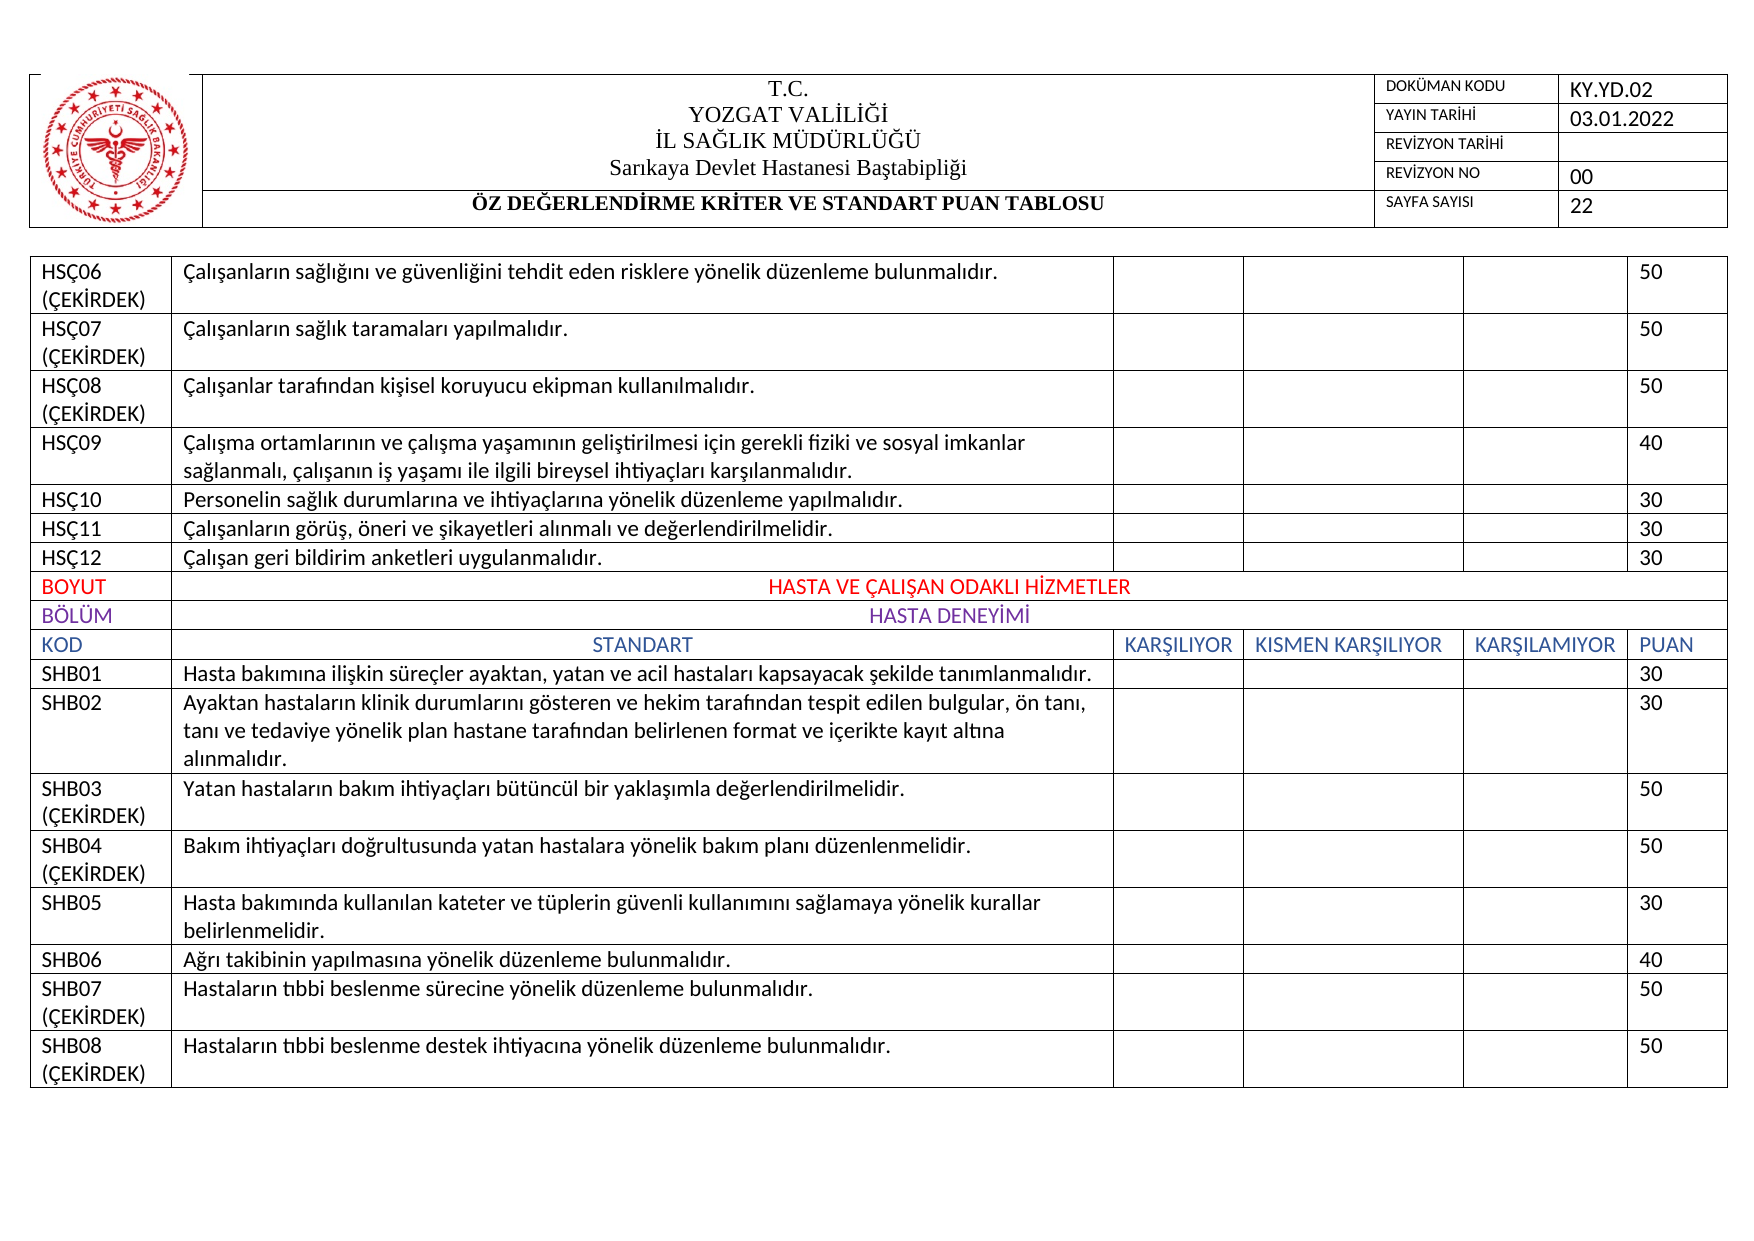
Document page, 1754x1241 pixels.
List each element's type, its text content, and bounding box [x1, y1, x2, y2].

table_cell Çalışanların görüş, öneri ve şikayetleri alınmalı ve değerlendirilmelidir. [172, 514, 1113, 542]
picture [40, 74, 190, 225]
table_cell 30 [1628, 689, 1727, 773]
table_cell Çalışan geri bildirim anketleri uygulanmalıdır. [172, 543, 1113, 571]
table_cell Yatan hastaların bakım ihtiyaçları bütüncül bir yaklaşımla değerlendirilmelidir. [172, 774, 1113, 830]
table_cell [1244, 371, 1463, 427]
table_cell Hasta bakımında kullanılan kateter ve tüplerin güvenli kullanımını sağlamaya yönelik kurallar belirlenmelidir. [172, 888, 1113, 944]
table_cell [1114, 371, 1243, 427]
table_cell 40 [1628, 945, 1727, 973]
table_cell Çalışanların sağlık taramaları yapılmalıdır. [172, 314, 1113, 370]
table_cell SHB06 [31, 945, 171, 973]
table_cell SHB02 [31, 689, 171, 773]
table_cell HSÇ12 [31, 543, 171, 571]
table_cell [1114, 888, 1243, 944]
table_cell HSÇ10 [31, 485, 171, 513]
table_cell Hasta bakımına ilişkin süreçler ayaktan, yatan ve acil hastaları kapsayacak şekilde tanımlanmalıdır. [172, 660, 1113, 687]
table_cell SHB03 (ÇEKİRDEK) [31, 774, 171, 830]
table_cell [1114, 660, 1243, 687]
table_cell HSÇ08 (ÇEKİRDEK) [31, 371, 171, 427]
table_cell SHB05 [31, 888, 171, 944]
table_cell SHB08 (ÇEKİRDEK) [31, 1031, 171, 1087]
table_cell [1114, 945, 1243, 973]
table_cell KOD [31, 630, 171, 658]
table_cell [1114, 514, 1243, 542]
table_cell Ayaktan hastaların klinik durumlarını gösteren ve hekim tarafından tespit edilen bulgular, ön tanı, tanı ve tedaviye yönelik plan hastane tarafından belirlenen format ve içerikte kayıt altına alınmalıdır. [172, 689, 1113, 773]
table_cell [1244, 689, 1463, 773]
table_cell 30 [1628, 543, 1727, 571]
table_cell [1244, 257, 1463, 313]
table_cell [1244, 485, 1463, 513]
table_cell [1244, 428, 1463, 484]
table_cell [1114, 257, 1243, 313]
table_cell 30 [1628, 514, 1727, 542]
table_cell 40 [1628, 428, 1727, 484]
table_cell [1464, 689, 1627, 773]
table_cell KISMEN KARŞILIYOR [1244, 630, 1463, 658]
table_cell BOYUT [31, 572, 171, 600]
table_cell [1114, 485, 1243, 513]
table_cell PUAN [1628, 630, 1727, 658]
table_cell [1114, 689, 1243, 773]
table_cell Personelin sağlık durumlarına ve ihtiyaçlarına yönelik düzenleme yapılmalıdır. [172, 485, 1113, 513]
table_cell [1114, 428, 1243, 484]
table_cell HSÇ09 [31, 428, 171, 484]
table_cell [1464, 257, 1627, 313]
table_cell SHB07 (ÇEKİRDEK) [31, 974, 171, 1030]
table_cell [1244, 831, 1463, 887]
table_cell [1114, 831, 1243, 887]
table_cell [1114, 314, 1243, 370]
table_cell 50 [1628, 257, 1727, 313]
table_cell [1464, 660, 1627, 687]
table_cell [1244, 660, 1463, 687]
table_cell 30 [1628, 660, 1727, 687]
table_cell [1244, 945, 1463, 973]
table_cell KARŞILIYOR [1114, 630, 1243, 658]
table_cell [1464, 945, 1627, 973]
table_cell [1244, 888, 1463, 944]
table_cell [1244, 314, 1463, 370]
table_cell HASTA DENEYİMİ [172, 601, 1727, 629]
table_cell [1114, 774, 1243, 830]
table_cell [1464, 774, 1627, 830]
table_cell [1244, 543, 1463, 571]
table_cell [1244, 774, 1463, 830]
table_cell Ağrı takibinin yapılmasına yönelik düzenleme bulunmalıdır. [172, 945, 1113, 973]
table_cell HSÇ06 (ÇEKİRDEK) [31, 257, 171, 313]
table_cell [1464, 371, 1627, 427]
table_cell 50 [1628, 974, 1727, 1030]
table_cell Çalışma ortamlarının ve çalışma yaşamının geliştirilmesi için gerekli fiziki ve sosyal imkanlar sağlanmalı, çalışanın iş yaşamı ile ilgili bireysel ihtiyaçları karşılanmalıdır. [172, 428, 1113, 484]
table_cell KARŞILAMIYOR [1464, 630, 1627, 658]
table_cell 30 [1628, 485, 1727, 513]
table_cell SHB04 (ÇEKİRDEK) [31, 831, 171, 887]
table_cell 50 [1628, 831, 1727, 887]
table_cell SHB01 [31, 660, 171, 687]
table_cell [1464, 888, 1627, 944]
table_cell HSÇ07 (ÇEKİRDEK) [31, 314, 171, 370]
table_cell HSÇ11 [31, 514, 171, 542]
table_cell [1464, 974, 1627, 1030]
table_cell [1114, 974, 1243, 1030]
table_cell Çalışanlar tarafından kişisel koruyucu ekipman kullanılmalıdır. [172, 371, 1113, 427]
table_cell [1464, 543, 1627, 571]
table_cell [1114, 543, 1243, 571]
table_cell [1464, 314, 1627, 370]
table_cell Çalışanların sağlığını ve güvenliğini tehdit eden risklere yönelik düzenleme bulunmalıdır. [172, 257, 1113, 313]
table_cell [1464, 514, 1627, 542]
table_cell Hastaların tıbbi beslenme destek ihtiyacına yönelik düzenleme bulunmalıdır. [172, 1031, 1113, 1087]
table_cell [1244, 1031, 1463, 1087]
table_cell 50 [1628, 314, 1727, 370]
table_cell 30 [1628, 888, 1727, 944]
table_cell [1114, 1031, 1243, 1087]
table_cell [1464, 1031, 1627, 1087]
table_cell Bakım ihtiyaçları doğrultusunda yatan hastalara yönelik bakım planı düzenlenmelidir. [172, 831, 1113, 887]
table_cell [1464, 831, 1627, 887]
table_cell 50 [1628, 1031, 1727, 1087]
table_cell HASTA VE ÇALIŞAN ODAKLI HİZMETLER [172, 572, 1727, 600]
table_cell 50 [1628, 774, 1727, 830]
table_cell STANDART [172, 630, 1113, 658]
table_cell [1244, 514, 1463, 542]
table_cell [1244, 974, 1463, 1030]
table_cell [1464, 428, 1627, 484]
table_cell BÖLÜM [31, 601, 171, 629]
table_cell Hastaların tıbbi beslenme sürecine yönelik düzenleme bulunmalıdır. [172, 974, 1113, 1030]
table_cell 50 [1628, 371, 1727, 427]
table_cell [1464, 485, 1627, 513]
